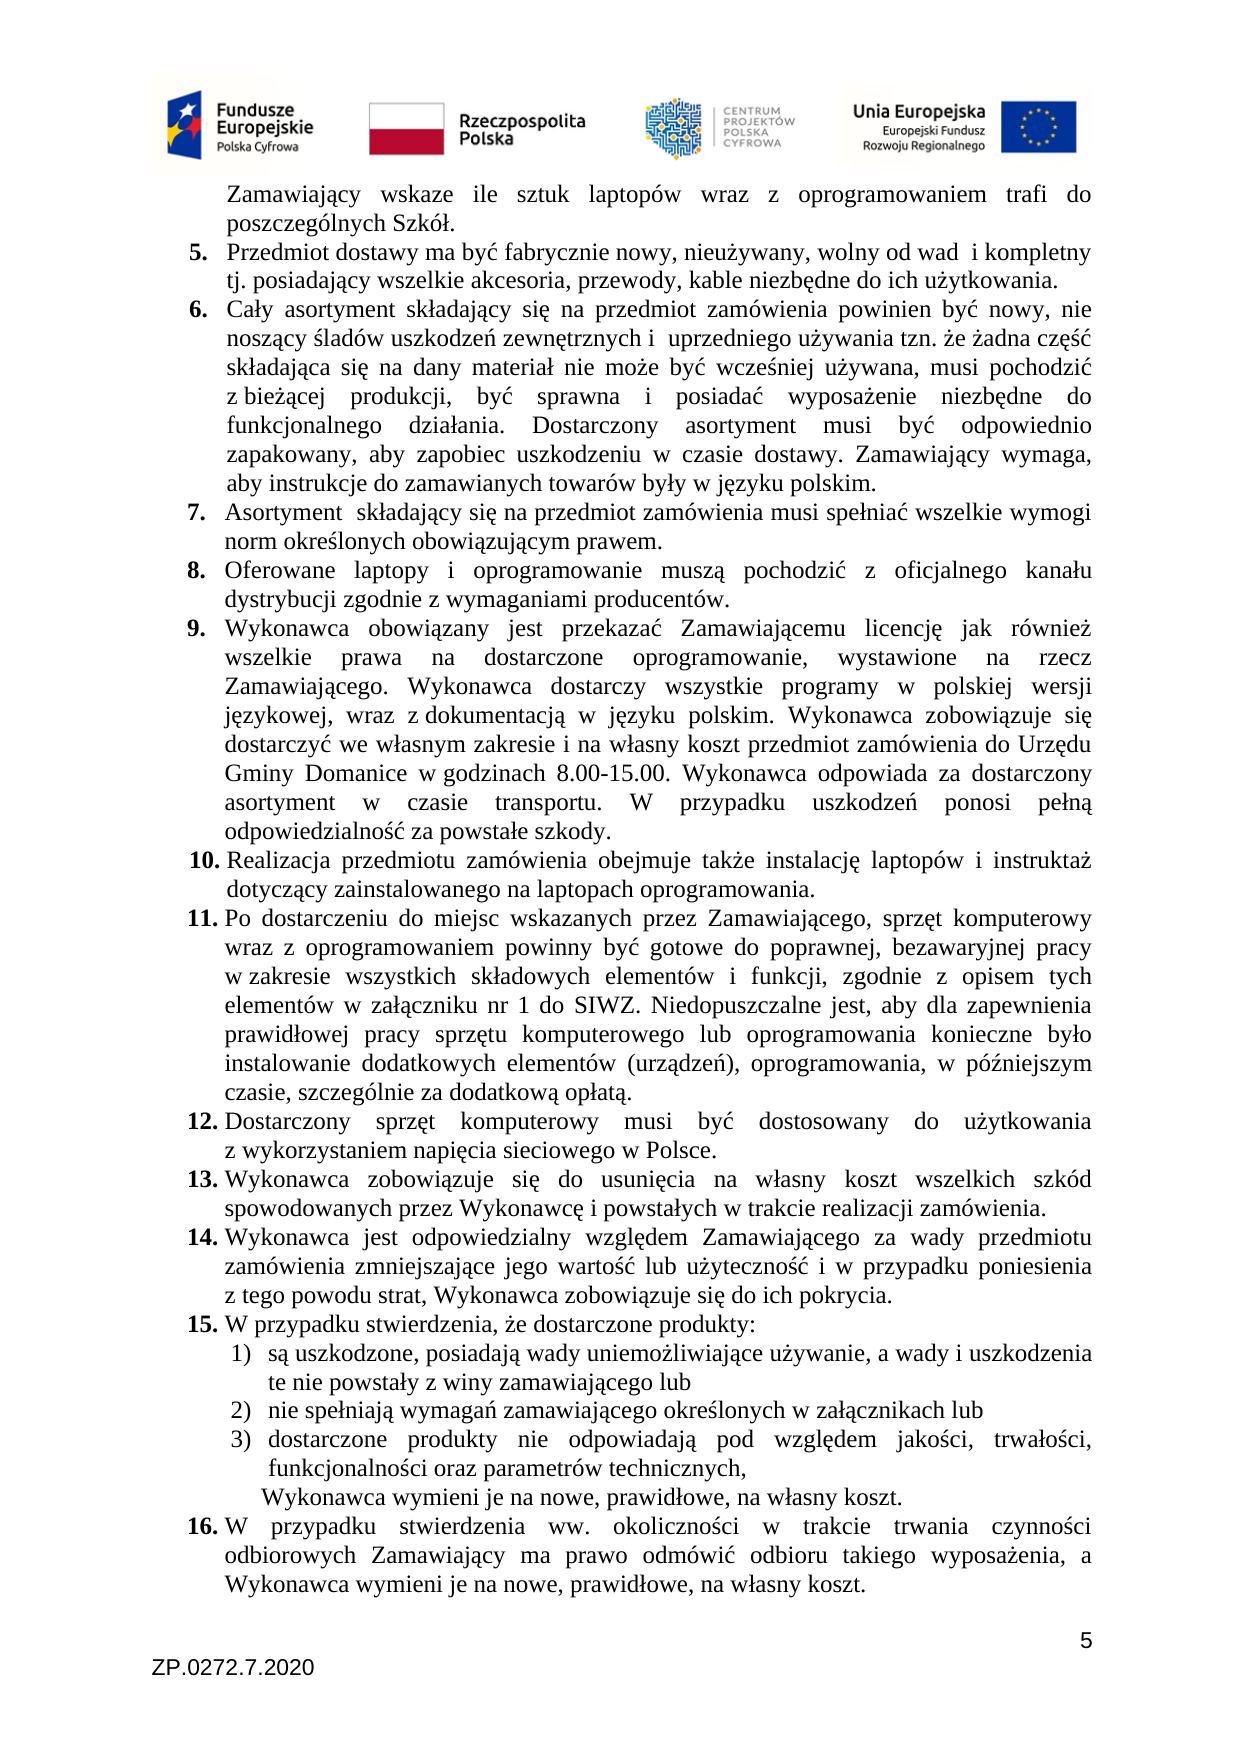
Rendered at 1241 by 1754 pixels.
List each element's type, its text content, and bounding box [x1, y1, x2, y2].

list Cały asortyment składający się na przedmiot zamówienia powinien być nowy, nie noszący śladów uszkodzeń zewnętrznych i uprzedniego używania tzn. że żadna część składająca się na dany materiał nie może być wcześniej używana, musi pochodzić z bieżącej produkcji, być sprawna i posiadać wyposażenie niezbędne do funkcjonalnego działania. Dostarczony asortyment musi być odpowiednio zapakowany, aby zapobiec uszkodzeniu w czasie dostawy. Zamawiający wymaga, aby instrukcje do zamawianych towarów były w języku polskim. [189, 294, 1093, 497]
list są uszkodzone, posiadają wady uniemożliwiające używanie, a wady i uszkodzenia te nie powstały z winy zamawiającego lub [230, 1338, 1093, 1395]
list Dostarczony sprzęt komputerowy musi być dostosowany do użytkowania z wykorzystaniem napięcia sieciowego w Polsce. [187, 1106, 1093, 1164]
list W przypadku stwierdzenia, że dostarczone produkty: [187, 1309, 1093, 1337]
list Asortyment składający się na przedmiot zamówienia musi spełniać wszelkie wymogi norm określonych obowiązującym prawem. [187, 497, 1093, 555]
list Realizacja przedmiotu zamówienia obejmuje także instalację laptopów i instruktaż dotyczący zainstalowanego na laptopach oprogramowania. [189, 845, 1093, 903]
list Wykonawca obowiązany jest przekazać Zamawiającemu licencję jak również wszelkie prawa na dostarczone oprogramowanie, wystawione na rzecz Zamawiającego. Wykonawca dostarczy wszystkie programy w polskiej wersji językowej, wraz z dokumentacją w języku polskim. Wykonawca zobowiązuje się dostarczyć we własnym zakresie i na własny koszt przedmiot zamówienia do Urzędu Gminy Domanice w godzinach 8.00-15.00. Wykonawca odpowiada za dostarczony asortyment w czasie transportu. W przypadku uszkodzeń ponosi pełną odpowiedzialność za powstałe szkody. [187, 613, 1093, 845]
list Oferowane laptopy i oprogramowanie muszą pochodzić z oficjalnego kanału dystrybucji zgodnie z wymaganiami producentów. [187, 555, 1093, 613]
picture [151, 73, 1097, 179]
list Przedmiot dostawy ma być fabrycznie nowy, nieużywany, wolny od wad i kompletny tj. posiadający wszelkie akcesoria, przewody, kable niezbędne do ich użytkowania. [189, 237, 1093, 294]
list Wykonawca zobowiązuje się do usunięcia na własny koszt wszelkich szkód spowodowanych przez Wykonawcę i powstałych w trakcie realizacji zamówienia. [187, 1164, 1093, 1222]
list Wykonawca jest odpowiedzialny względem Zamawiającego za wady przedmiotu zamówienia zmniejszające jego wartość lub użyteczność i w przypadku poniesienia z tego powodu strat, Wykonawca zobowiązuje się do ich pokrycia. [187, 1222, 1093, 1308]
list W przypadku stwierdzenia ww. okoliczności w trakcie trwania czynności odbiorowych Zamawiający ma prawo odmówić odbioru takiego wyposażenia, a Wykonawca wymieni je na nowe, prawidłowe, na własny koszt. [187, 1511, 1093, 1598]
list nie spełniają wymagań zamawiającego określonych w załącznikach lub [230, 1396, 1093, 1424]
text Wykonawca wymieni je na nowe, prawidłowe, na własny koszt. [224, 1482, 1093, 1511]
list Po dostarczeniu do miejsc wskazanych przez Zamawiającego, sprzęt komputerowy wraz z oprogramowaniem powinny być gotowe do poprawnej, bezawaryjnej pracy w zakresie wszystkich składowych elementów i funkcji, zgodnie z opisem tych elementów w załączniku nr 1 do SIWZ. Niedopuszczalne jest, aby dla zapewnienia prawidłowej pracy sprzętu komputerowego lub oprogramowania konieczne było instalowanie dodatkowych elementów (urządzeń), oprogramowania, w późniejszym czasie, szczególnie za dodatkową opłatą. [187, 903, 1093, 1106]
list dostarczone produkty nie odpowiadają pod względem jakości, trwałości, funkcjonalności oraz parametrów technicznych, [230, 1424, 1093, 1482]
